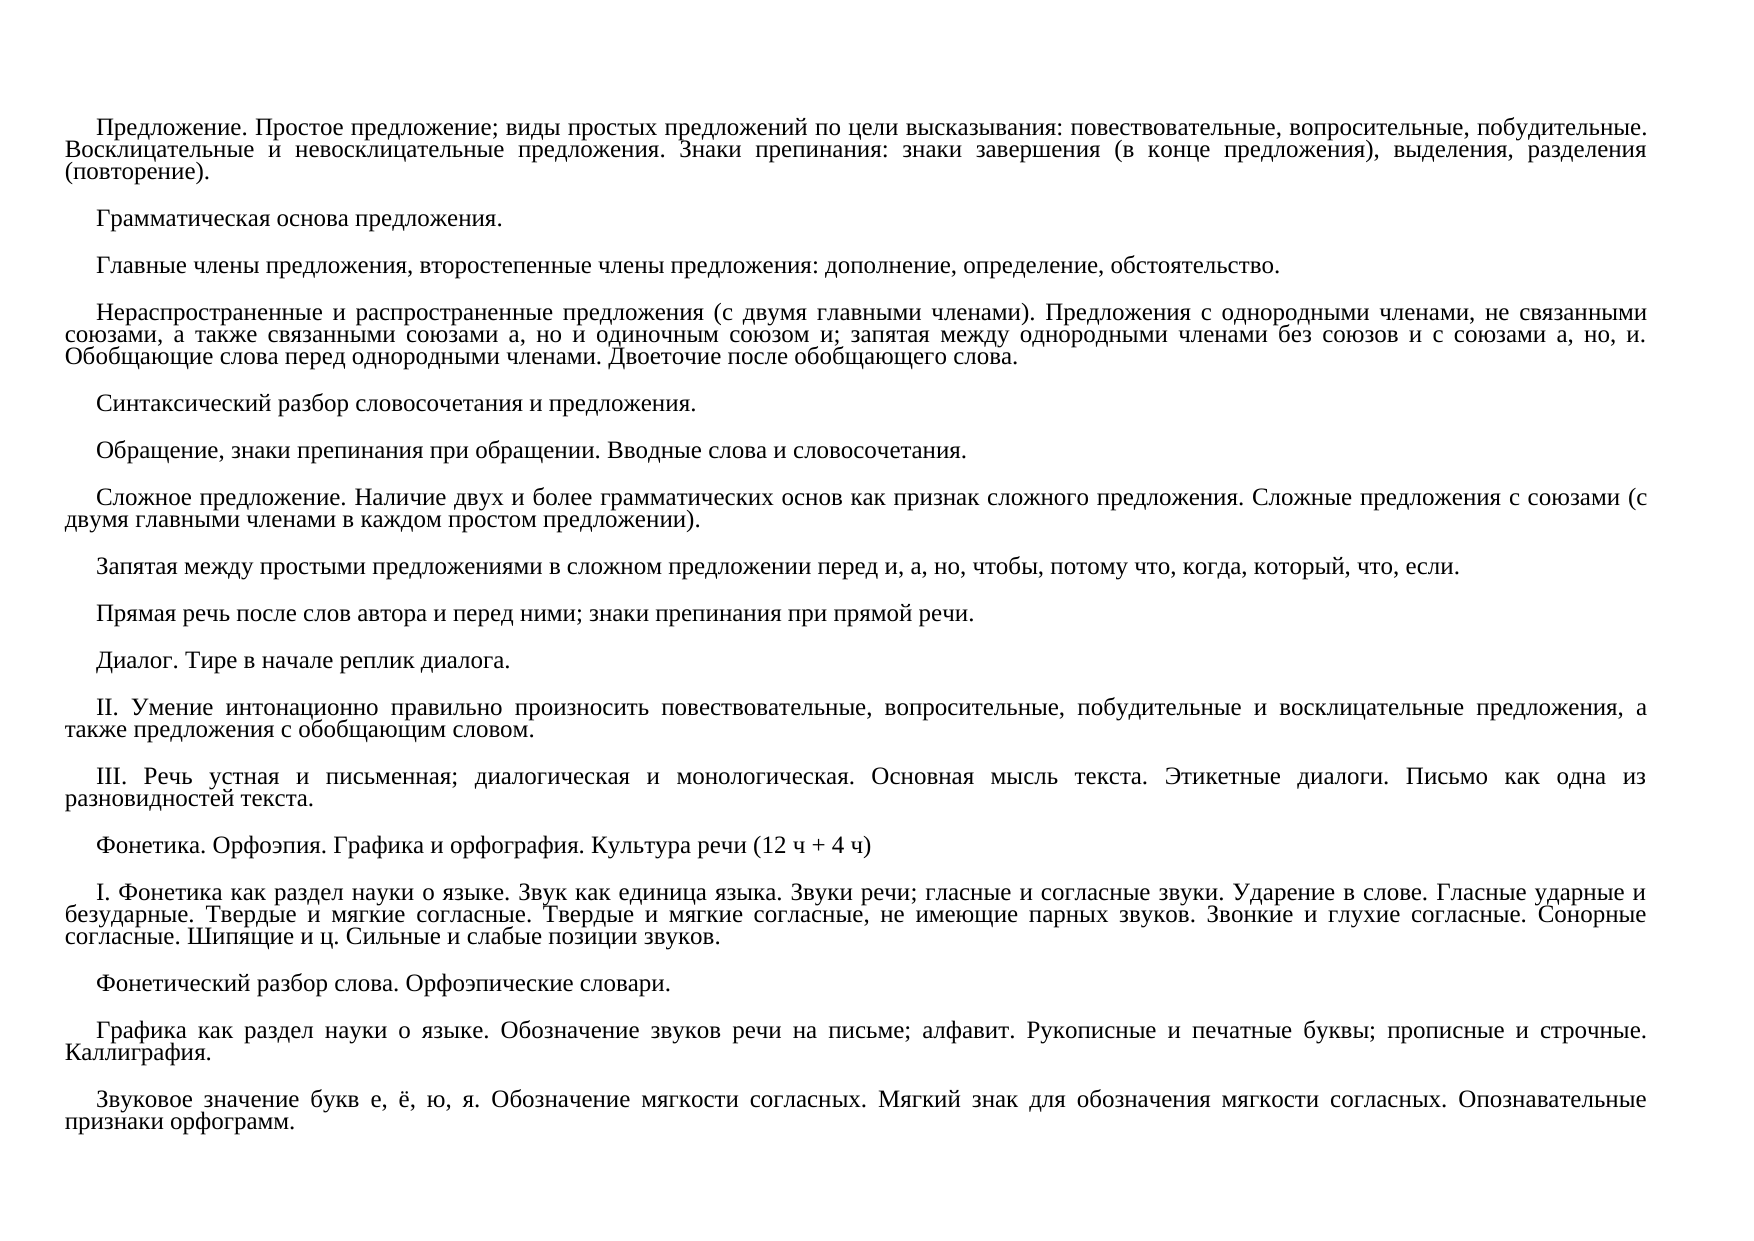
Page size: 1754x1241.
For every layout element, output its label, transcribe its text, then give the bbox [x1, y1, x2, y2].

text Главные члены предложения, второстепенные члены предложения: дополнение, определение, обстоятельство. [64, 256, 1649, 278]
text I. Фонетика как раздел науки о языке. Звук как единица языка. Звуки речи; гласные и согласные звуки. Ударение в слове. Гласные ударные и безударные. Твердые и мягкие согласные. Твердые и мягкие согласные, не имеющие парных звуков. Звонкие и глухие согласные. Сонорные согласные. Шипящие и ц. Сильные и слабые позиции звуков. [64, 883, 1649, 949]
text III. Речь устная и письменная; диалогическая и монологическая. Основная мысль текста. Этикетные диалоги. Письмо как одна из разновидностей текста. [64, 767, 1649, 811]
text Графика как раздел науки о языке. Обозначение звуков речи на письме; алфавит. Рукописные и печатные буквы; прописные и строчные. Каллиграфия. [64, 1021, 1649, 1064]
text Фонетический разбор слова. Орфоэпические словари. [64, 974, 443, 996]
text Предложение. Простое предложение; виды простых предложений по цели высказывания: повествовательные, вопросительные, побудительные. Восклицательные и невосклицательные предложения. Знаки препинания: знаки завершения (в конце предложения), выделения, разделения (повторение). [64, 118, 1649, 184]
text Фонетический разбор слова. Орфоэпические словари. [445, 974, 1649, 996]
text Фонетика. Орфоэпия. Графика и орфография. Культура речи (12 ч + 4 ч) [64, 836, 250, 858]
text Прямая речь после слов автора и перед ними; знаки препинания при прямой речи. [64, 604, 1649, 626]
text Звуковое значение букв е, ё, ю, я. Обозначение мягкости согласных. Мягкий знак для обозначения мягкости согласных. Опознавательные признаки орфограмм. [64, 1089, 1649, 1133]
text Диалог. Тире в начале реплик диалога. [64, 651, 1649, 673]
text Обращение, знаки препинания при обращении. Вводные слова и словосочетания. [64, 441, 1649, 463]
text Нераспространенные и распространенные предложения (с двумя главными членами). Предложения с однородными членами, не связанными союзами, а также связанными союзами а, но и одиночным союзом и; запятая между однородными членами без союзов и с союзами а, но, и. Обобщающие слова перед однородными членами. Двоеточие после обобщающего слова. [64, 303, 1649, 369]
text Фонетика. Орфоэпия. Графика и орфография. Культура речи (12 ч + 4 ч) [546, 836, 1649, 858]
text II. Умение интонационно правильно произносить повествовательные, вопросительные, побудительные и восклицательные предложения, а также предложения с обобщающим словом. [64, 698, 1649, 742]
text Синтаксический разбор словосочетания и предложения. [64, 394, 1649, 416]
text Сложное предложение. Наличие двух и более грамматических основ как признак сложного предложения. Сложные предложения с союзами (с двумя главными членами в каждом простом предложении). [64, 488, 1649, 532]
text Грамматическая основа предложения. [64, 209, 1649, 231]
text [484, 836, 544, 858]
text Запятая между простыми предложениями в сложном предложении перед и, а, но, чтобы, потому что, когда, который, что, если. [64, 557, 1649, 579]
